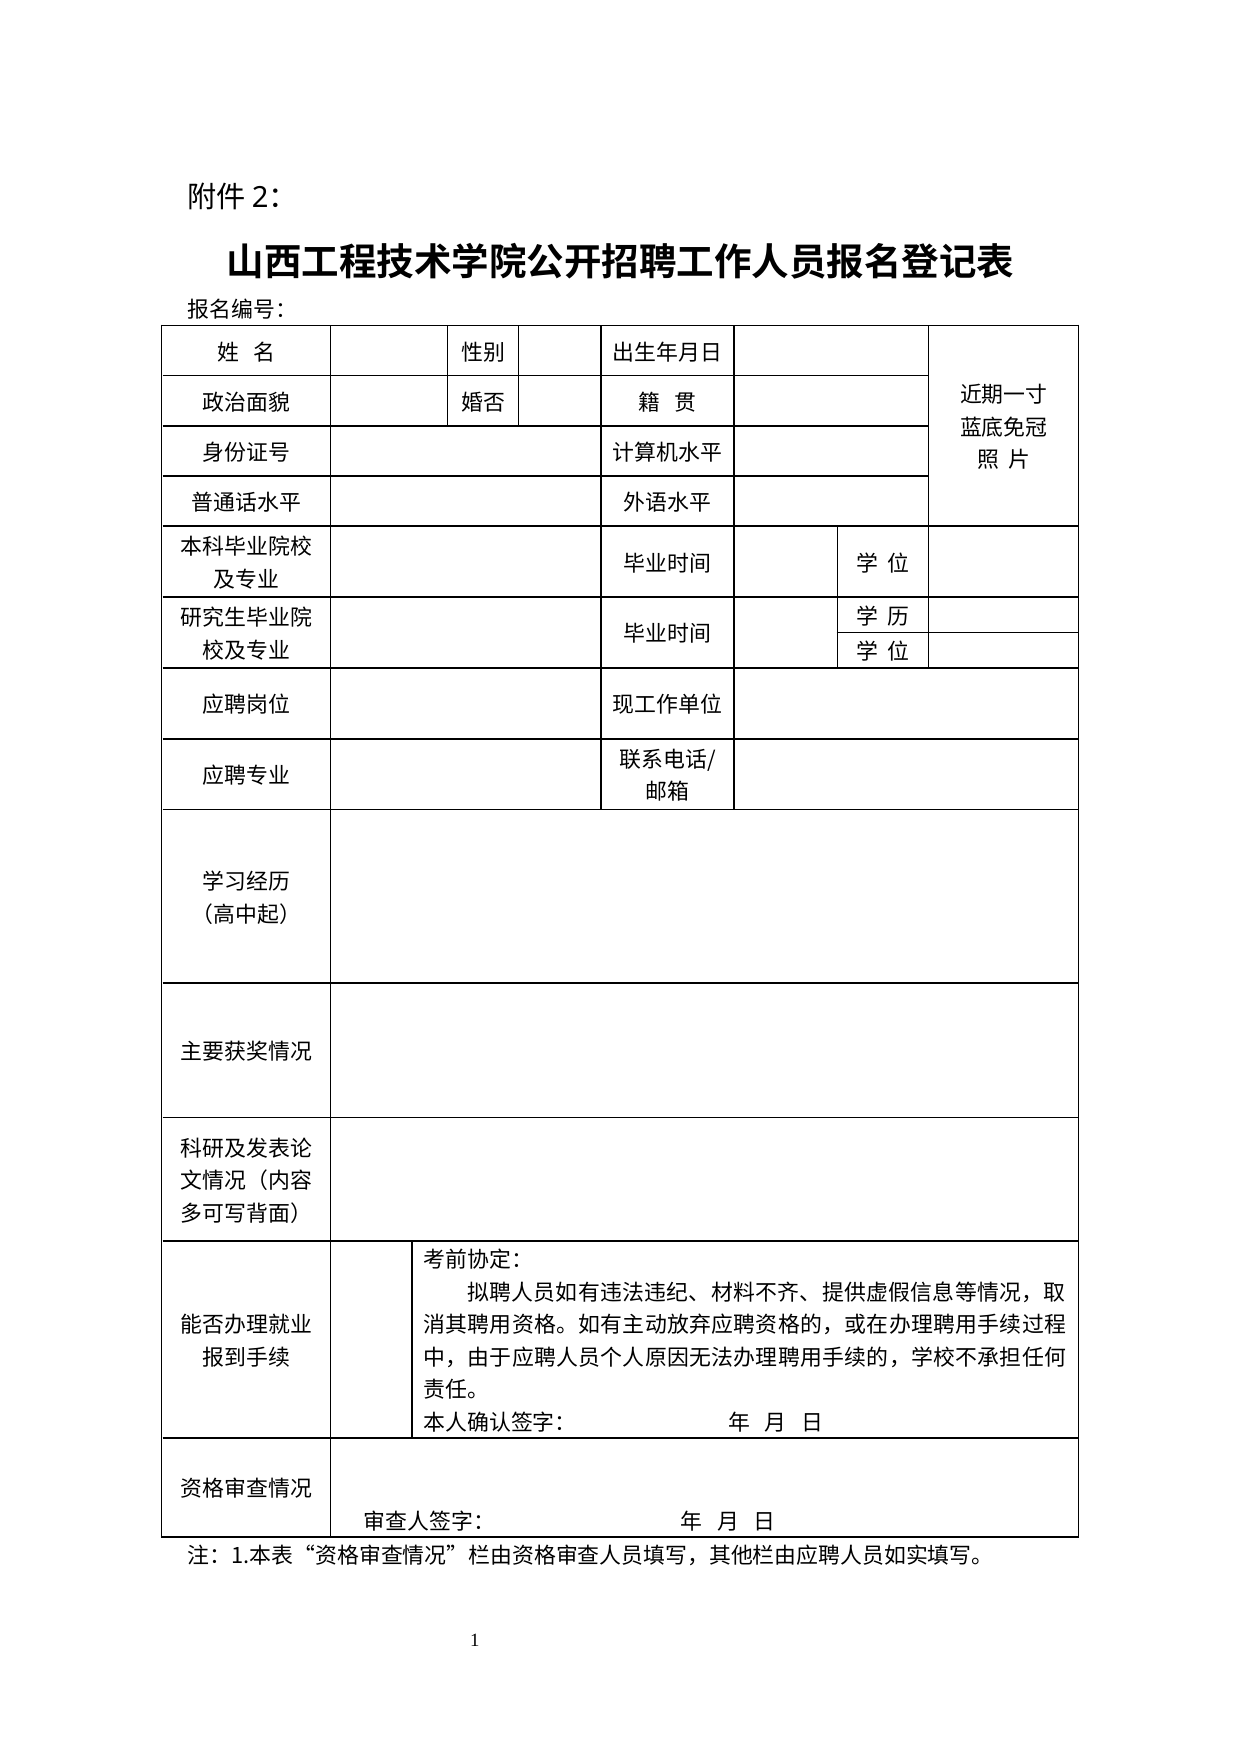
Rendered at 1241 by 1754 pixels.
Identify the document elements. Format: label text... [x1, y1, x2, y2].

table_cell [331, 984, 1078, 1116]
table_cell [331, 598, 600, 667]
table_cell 普通话水平 [162, 476, 330, 525]
table_cell 身份证号 [162, 426, 330, 475]
text 注：1.本表“资格审查情况”栏由资格审查人员填写，其他栏由应聘人员如实填写。 [187, 1538, 1064, 1570]
table_header 近期一寸 蓝底免冠 照 片 [929, 326, 1078, 525]
table_cell 应聘专业 [162, 739, 330, 809]
table_cell 婚否 [448, 376, 518, 425]
table_cell [929, 527, 1078, 596]
table_cell [331, 669, 600, 738]
table_cell [331, 376, 447, 425]
table_header 性别 [448, 326, 518, 375]
table_cell 学习经历 （高中起） [162, 810, 330, 982]
table_header 出生年月日 [602, 326, 733, 375]
table_cell 现工作单位 [602, 669, 733, 738]
table_cell [331, 527, 600, 596]
text 报名编号： [187, 292, 1053, 324]
table_cell [735, 598, 837, 667]
table_cell [331, 1242, 411, 1437]
table_cell 本科毕业院校及专业 [162, 526, 330, 596]
table_cell 学 位 [838, 633, 928, 667]
table_cell 籍 贯 [602, 376, 733, 425]
table_header [735, 326, 928, 375]
table_cell 联系电话/邮箱 [602, 740, 733, 809]
table_cell [735, 669, 1078, 738]
table_cell 能否办理就业报到手续 [162, 1241, 330, 1437]
text 附件2： [187, 162, 1053, 227]
table_cell [331, 477, 600, 525]
table_cell [735, 740, 1078, 809]
table_cell 资格审查情况 [162, 1438, 330, 1536]
table_cell 审查人签字： 年 月 日 [331, 1439, 1078, 1536]
table_cell 科研及发表论文情况（内容多可写背面） [162, 1118, 330, 1240]
table_cell 应聘岗位 [162, 668, 330, 738]
table_cell [331, 740, 600, 809]
table_cell 学 历 [838, 598, 928, 632]
table_cell 研究生毕业院校及专业 [162, 597, 330, 667]
table_header 姓 名 [162, 326, 330, 375]
table_cell 毕业时间 [602, 598, 733, 667]
table_cell [331, 427, 600, 475]
table_cell 外语水平 [602, 477, 733, 525]
table_cell 政治面貌 [162, 376, 330, 425]
table_cell [735, 376, 928, 425]
table_cell 计算机水平 [602, 427, 733, 475]
table_cell [735, 477, 928, 525]
table_header [331, 326, 447, 375]
table_cell [331, 1118, 1078, 1240]
table_cell [929, 598, 1078, 632]
table_cell [735, 427, 928, 475]
table_header [519, 326, 600, 375]
table_cell 毕业时间 [602, 527, 733, 596]
table_cell 主要获奖情况 [162, 983, 330, 1116]
text 山西工程技术学院公开招聘工作人员报名登记表 [187, 227, 1053, 292]
table_cell [929, 633, 1078, 667]
table_cell 考前协定： 拟聘人员如有违法违纪、材料不齐、提供虚假信息等情况，取消其聘用资格。如有主动放弃应聘资格的，或在办理聘用手续过程中，由于应聘人员个人原因无法办理聘用手续的，学校不承担任何责任。 本人确认签字： 年 月 日 [413, 1242, 1078, 1437]
table_cell 学 位 [838, 527, 928, 596]
table_cell [331, 810, 1078, 982]
table_cell [735, 527, 837, 596]
table_cell [519, 376, 600, 425]
